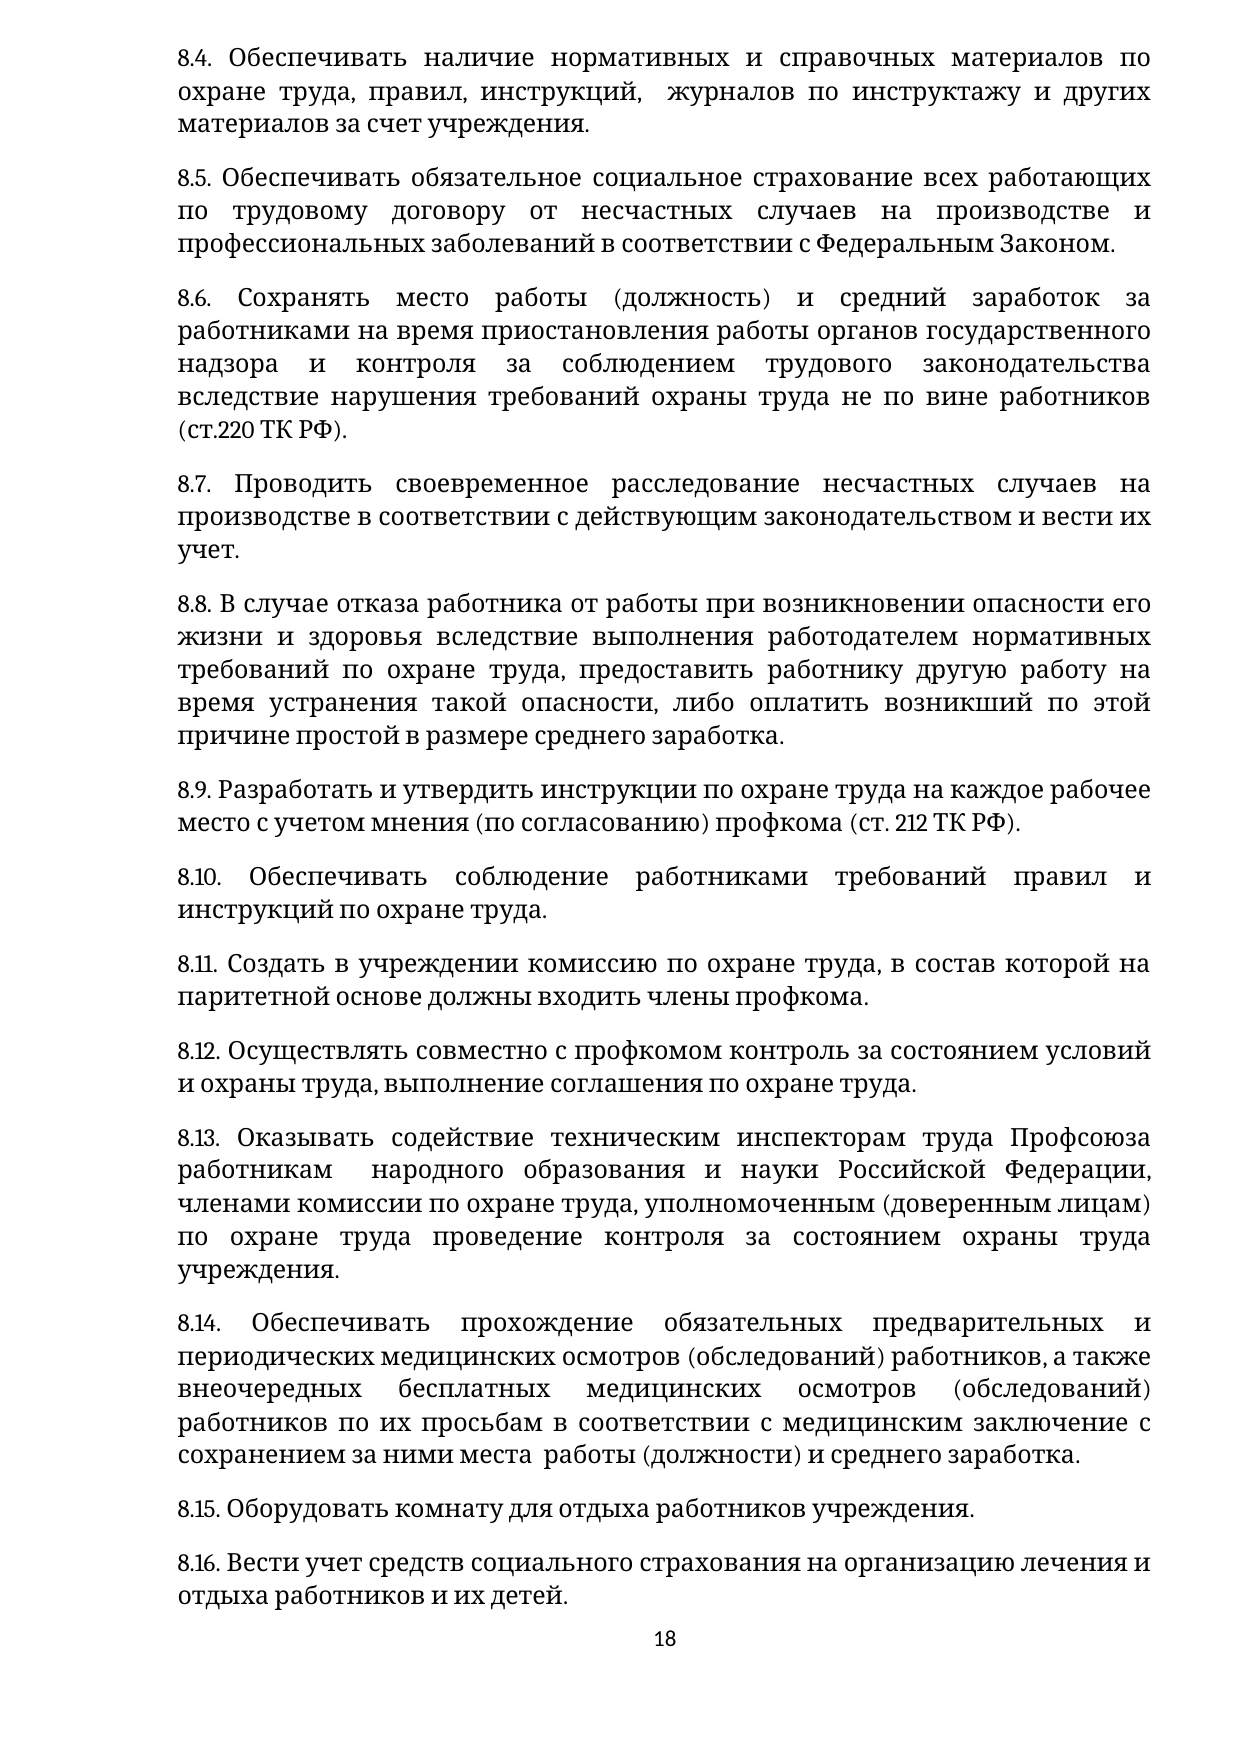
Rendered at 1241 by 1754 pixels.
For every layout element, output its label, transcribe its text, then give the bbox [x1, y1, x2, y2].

text 8.10. Обеспечивать соблюдение работниками требований правил и инструкций по охране труда. [177, 863, 1152, 924]
text 8.6. Сохранять место работы (должность) и средний заработок за работниками на время приостановления работы органов государственного надзора и контроля за соблюдением трудового законодательства вследствие нарушения требований охраны труда не по вине работников (ст.220 ТК РФ). [177, 284, 1152, 445]
text 8.4. Обеспечивать наличие нормативных и справочных материалов по охране труда, правил, инструкций, журналов по инструктажу и других материалов за счет учреждения. [177, 44, 1152, 139]
text 8.16. Вести учет средств социального страхования на организацию лечения и отдыха работников и их детей. [177, 1549, 1152, 1611]
text 8.13. Оказывать содействие техническим инспекторам труда Профсоюза работникам народного образования и науки Российской Федерации, членами комиссии по охране труда, уполномоченным (доверенным лицам) по охране труда проведение контроля за состоянием охраны труда учреждения. [177, 1123, 1152, 1284]
text 8.9. Разработать и утвердить инструкции по охране труда на каждое рабочее место с учетом мнения (по согласованию) профкома (ст. 212 ТК РФ). [177, 776, 1152, 838]
text 8.5. Обеспечивать обязательное социальное страхование всех работающих по трудовому договору от несчастных случаев на производстве и профессиональных заболеваний в соответствии с Федеральным Законом. [177, 164, 1152, 259]
text 8.8. В случае отказа работника от работы при возникновении опасности его жизни и здоровья вследствие выполнения работодателем нормативных требований по охране труда, предоставить работнику другую работу на время устранения такой опасности, либо оплатить возникший по этой причине простой в размере среднего заработка. [177, 590, 1152, 751]
text 8.14. Обеспечивать прохождение обязательных предварительных и периодических медицинских осмотров (обследований) работников, а также внеочередных бесплатных медицинских осмотров (обследований) работников по их просьбам в соответствии с медицинским заключение с сохранением за ними места работы (должности) и среднего заработка. [177, 1309, 1152, 1470]
text 8.15. Оборудовать комнату для отдыха работников учреждения. [177, 1495, 1152, 1524]
text 8.12. Осуществлять совместно с профкомом контроль за состоянием условий и охраны труда, выполнение соглашения по охране труда. [177, 1037, 1152, 1098]
text 8.11. Создать в учреждении комиссию по охране труда, в состав которой на паритетной основе должны входить члены профкома. [177, 950, 1152, 1011]
text 8.7. Проводить своевременное расследование несчастных случаев на производстве в соответствии с действующим законодательством и вести их учет. [177, 470, 1152, 565]
